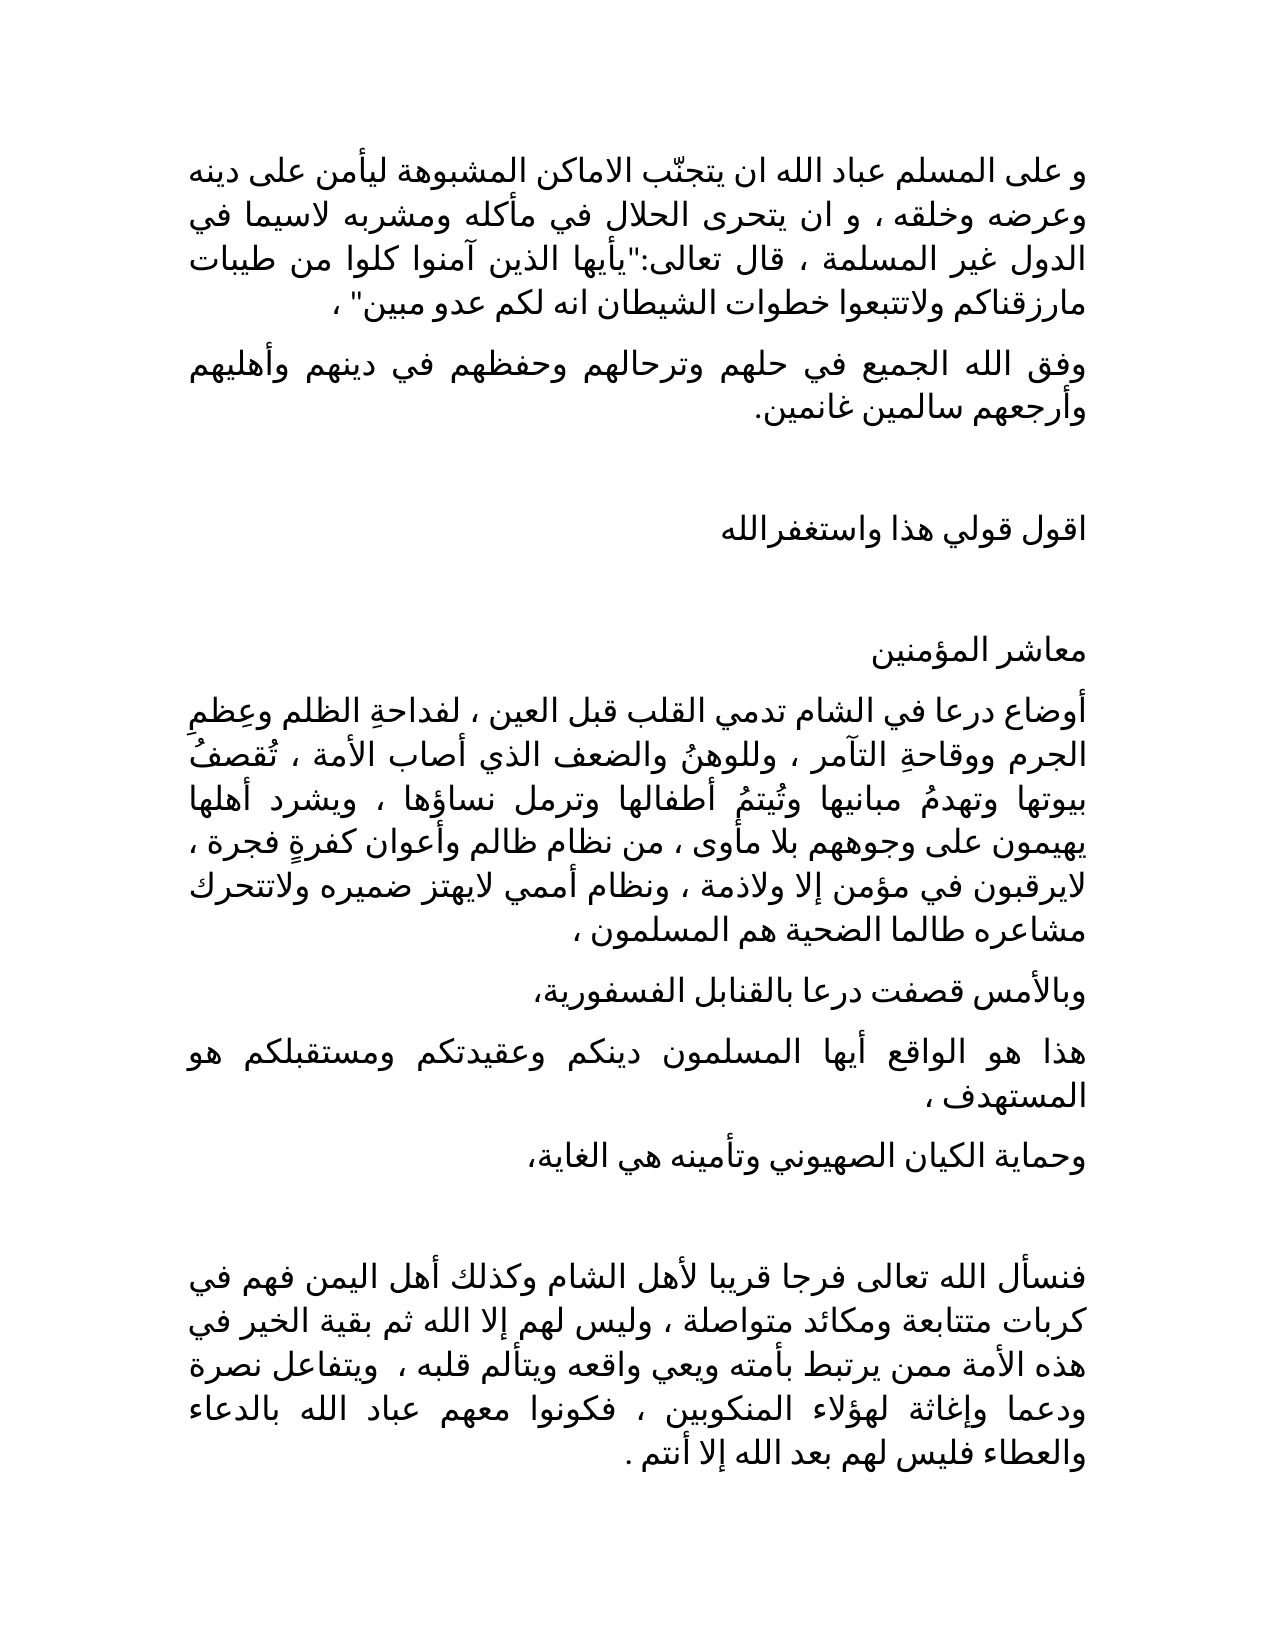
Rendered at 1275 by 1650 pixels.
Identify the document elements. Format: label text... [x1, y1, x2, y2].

text هذا هو الواقع أيها المسلمون دينكم وعقيدتكم ومستقبلكم هو المستهدف ، [187, 1031, 1087, 1115]
text فنسأل الله تعالى فرجا قريبا لأهل الشام وكذلك أهل اليمن فهم في كربات متتابعة ومكائد متواصلة ، وليس لهم إلا الله ثم بقية الخير في هذه الأمة ممن يرتبط بأمته ويعي واقعه ويتألم قلبه ، ويتفاعل نصرة ودعما وإغاثة لهؤلاء المنكوبين ، فكونوا معهم عباد الله بالدعاء والعطاء فليس لهم بعد الله إلا أنتم . [187, 1256, 1087, 1473]
text وبالأمس قصفت درعا بالقنابل الفسفورية، [187, 970, 1087, 1011]
text اقول قولي هذا واستغفرالله [187, 508, 1087, 548]
text أوضاع درعا في الشام تدمي القلب قبل العين ، لفداحةِ الظلم وعِظمِ الجرم ووقاحةِ التآمر ، وللوهنُ والضعف الذي أصاب الأمة ، تُقصفُ بيوتها وتهدمُ مبانيها وتُيتمُ أطفالها وترمل نساؤها ، ويشرد أهلها يهيمون على وجوههم بلا مأوى ، من نظام ظالم وأعوان كفرةٍ فجرة ، لايرقبون في مؤمن إلا ولاذمة ، ونظام أممي لايهتز ضميره ولاتتحرك مشاعره طالما الضحية هم المسلمون ، [187, 689, 1087, 950]
text وحماية الكيان الصهيوني وتأمينه هي الغاية، [187, 1135, 1087, 1176]
text معاشر المؤمنين [187, 629, 1087, 670]
text وفق الله الجميع في حلهم وترحالهم وحفظهم في دينهم وأهليهم وأرجعهم سالمين غانمين. [187, 342, 1087, 427]
text و على المسلم عباد الله ان يتجنّب الاماكن المشبوهة ليأمن على دينه وعرضه وخلقه ، و ان يتحرى الحلال في مأكله ومشربه لاسيما في الدول غير المسلمة ، قال تعالى:"يأيها الذين آمنوا كلوا من طيبات مارزقناكم ولاتتبعوا خطوات الشيطان انه لكم عدو مبين" ، [187, 150, 1087, 323]
